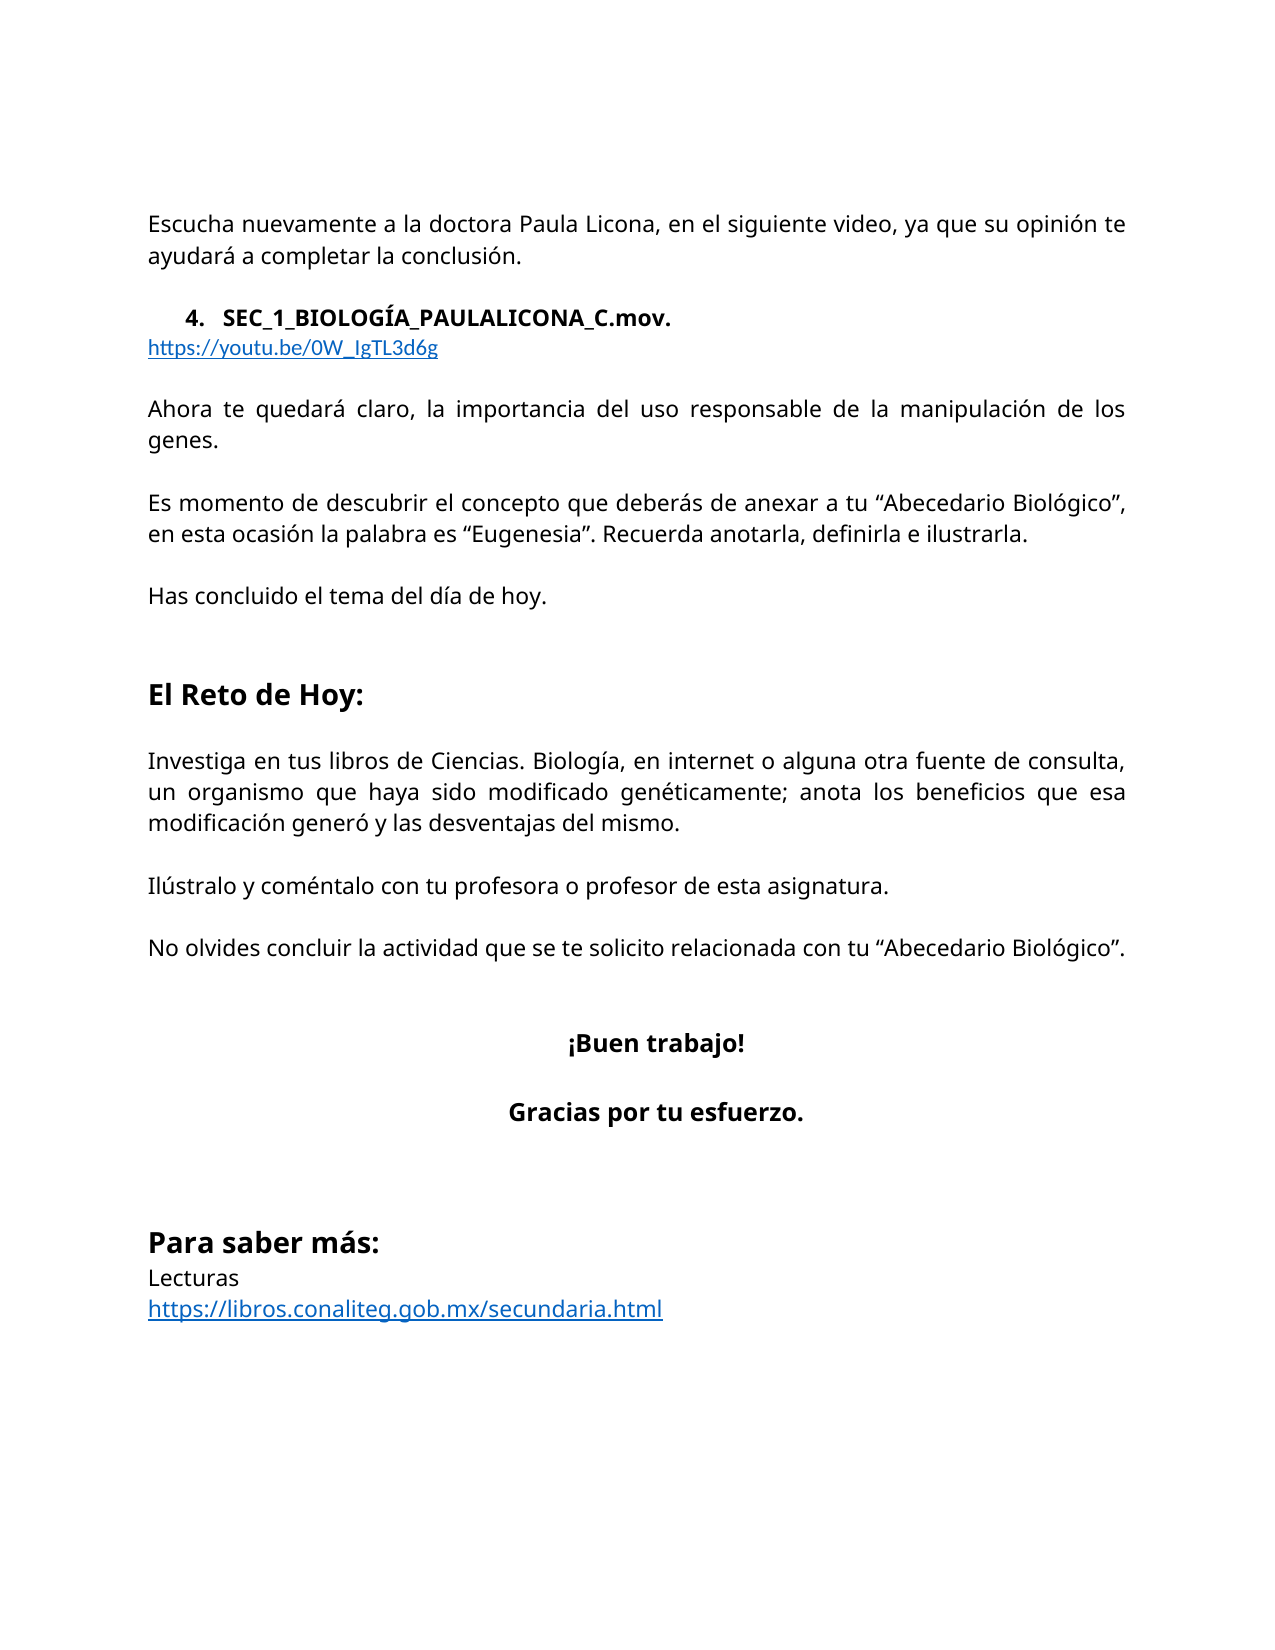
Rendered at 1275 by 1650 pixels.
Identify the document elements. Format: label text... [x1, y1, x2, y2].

text Escucha nuevamente a la doctora Paula Licona, en el siguiente video, ya que su opinión te ayudará a completar la conclusión. [148, 208, 1127, 271]
list SEC_1_BIOLOGÍA_PAULALICONA_C.mov. [185, 302, 1127, 333]
text El Reto de Hoy: [148, 674, 1127, 714]
text Gracias por tu esfuerzo. [185, 1094, 1127, 1128]
text Lecturas [148, 1262, 1127, 1293]
text Ahora te quedará claro, la importancia del uso responsable de la manipulación de los genes. [148, 393, 1127, 455]
text Es momento de descubrir el concepto que deberás de anexar a tu “Abecedario Biológico”, en esta ocasión la palabra es “Eugenesia”. Recuerda anotarla, definirla e ilustrarla. [148, 486, 1127, 549]
text ¡Buen trabajo! [185, 1026, 1127, 1060]
text https://libros.conaliteg.gob.mx/secundaria.html [148, 1293, 1127, 1324]
text Ilústralo y coméntalo con tu profesora o profesor de esta asignatura. [148, 870, 1127, 901]
text Para saber más: [148, 1222, 1127, 1262]
text No olvides concluir la actividad que se te solicito relacionada con tu “Abecedario Biológico”. [148, 932, 1127, 964]
text Has concluido el tema del día de hoy. [148, 580, 1127, 611]
text Investiga en tus libros de Ciencias. Biología, en internet o alguna otra fuente de consulta, un organismo que haya sido modificado genéticamente; anota los beneficios que esa modificación generó y las desventajas del mismo. [148, 745, 1127, 839]
text https://youtu.be/0W_IgTL3d6g [148, 333, 1127, 361]
